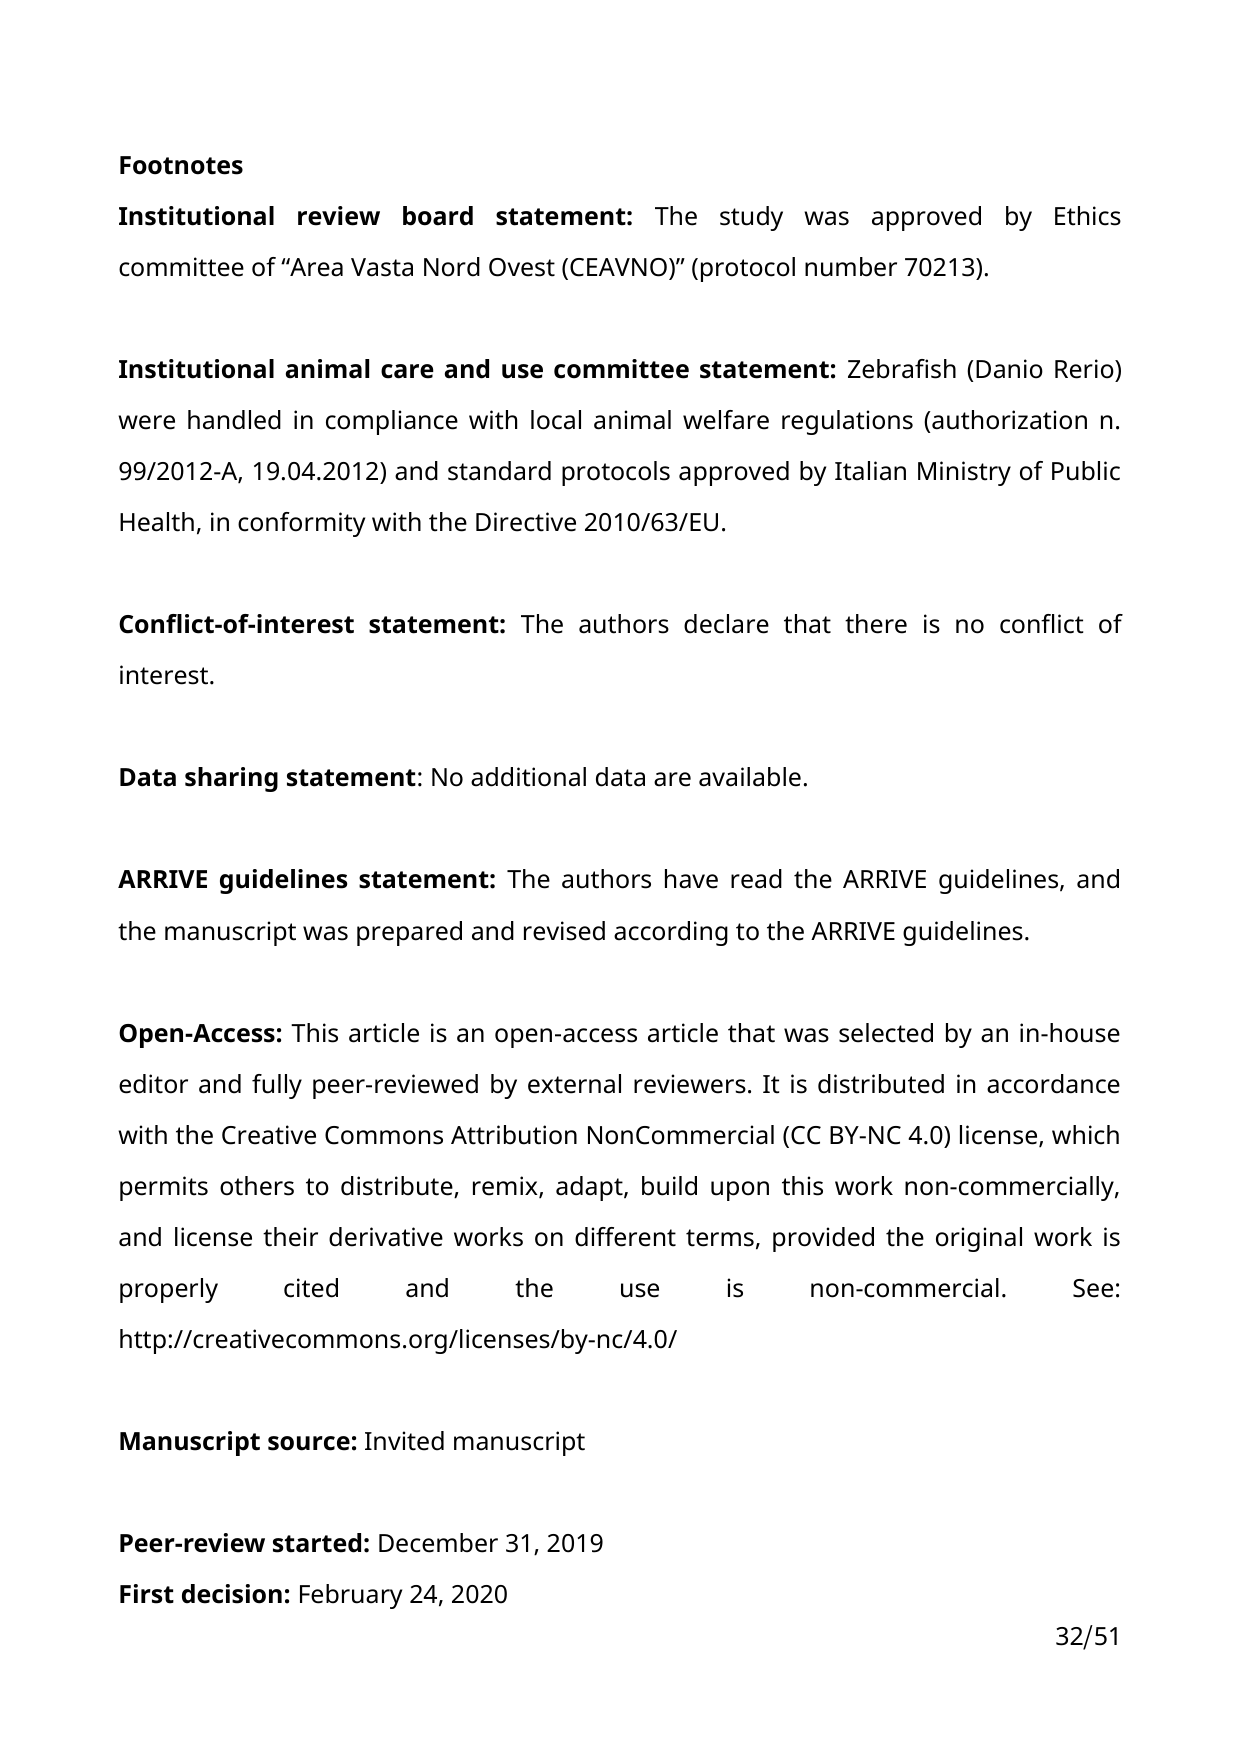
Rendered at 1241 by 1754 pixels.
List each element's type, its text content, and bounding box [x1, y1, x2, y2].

text Manuscript source: Invited manuscript [118, 1424, 1122, 1458]
text Institutional animal care and use committee statement: Zebrafish (Danio Rerio) were handled in compliance with local animal welfare regulations (authorization n. 99/2012-A, 19.04.2012) and standard protocols approved by Italian Ministry of Public Health, in conformity with the Directive 2010/63/EU. [118, 352, 1122, 539]
text Conflict-of-interest statement: The authors declare that there is no conflict of interest. [118, 607, 1122, 692]
text Data sharing statement: No additional data are available. [118, 760, 1122, 794]
text Institutional review board statement: The study was approved by Ethics committee of “Area Vasta Nord Ovest (CEAVNO)” (protocol number 70213). [118, 199, 1122, 284]
text Open-Access: This article is an open-access article that was selected by an in-house editor and fully peer-reviewed by external reviewers. It is distributed in accordance with the Creative Commons Attribution NonCommercial (CC BY-NC 4.0) license, which permits others to distribute, remix, adapt, build upon this work non-commercially, and license their derivative works on different terms, provided the original work is properly cited and the use is non-commercial. See: http://creativecommons.org/licenses/by-nc/4.0/ [118, 1015, 1122, 1356]
text Peer-review started: December 31, 2019 [118, 1526, 1122, 1560]
text ARRIVE guidelines statement: The authors have read the ARRIVE guidelines, and the manuscript was prepared and revised according to the ARRIVE guidelines. [118, 862, 1122, 947]
text First decision: February 24, 2020 [118, 1577, 1122, 1611]
text Footnotes [118, 148, 1122, 182]
